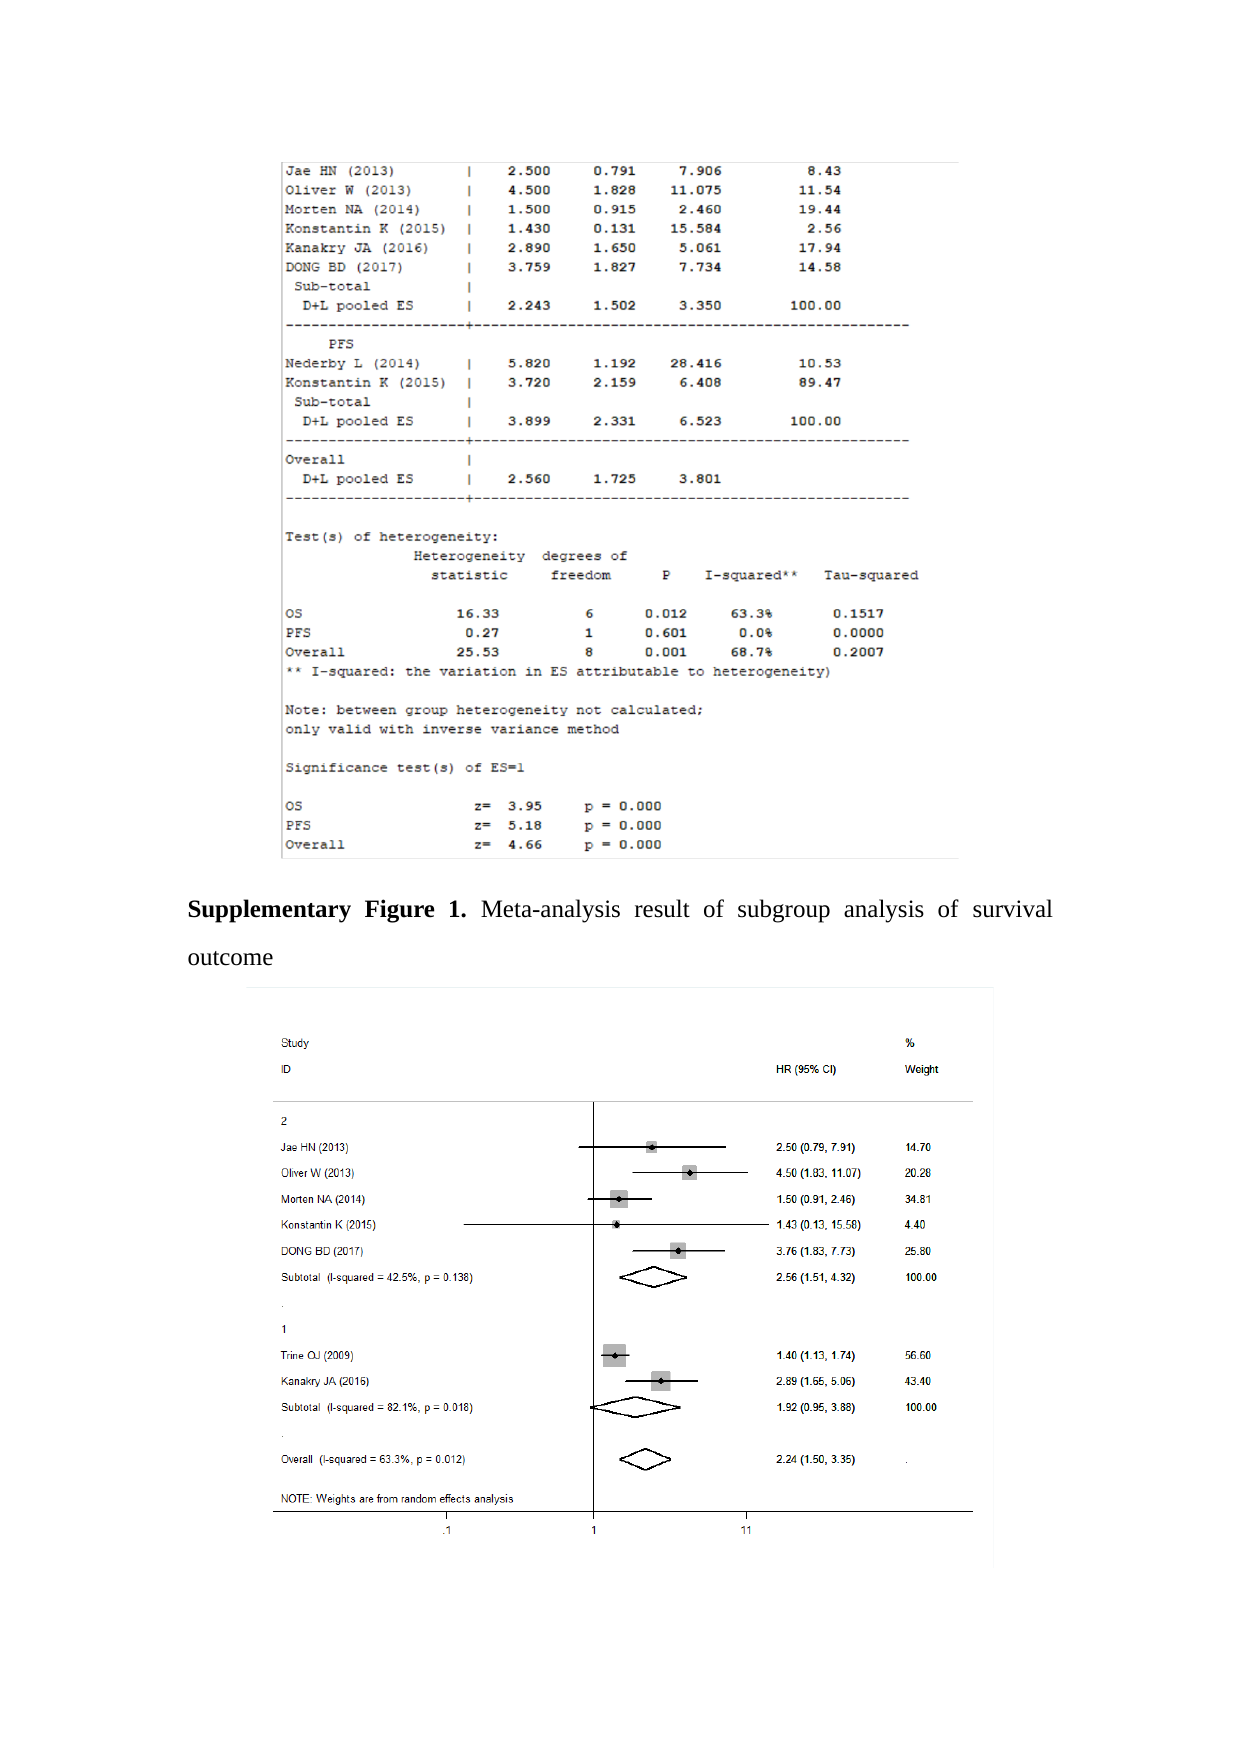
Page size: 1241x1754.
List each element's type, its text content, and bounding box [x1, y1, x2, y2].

text Supplementary Figure 1. Meta-analysis result of subgroup analysis of survival outcome [187, 892, 1053, 973]
picture [281, 162, 959, 859]
picture [246, 987, 994, 1568]
